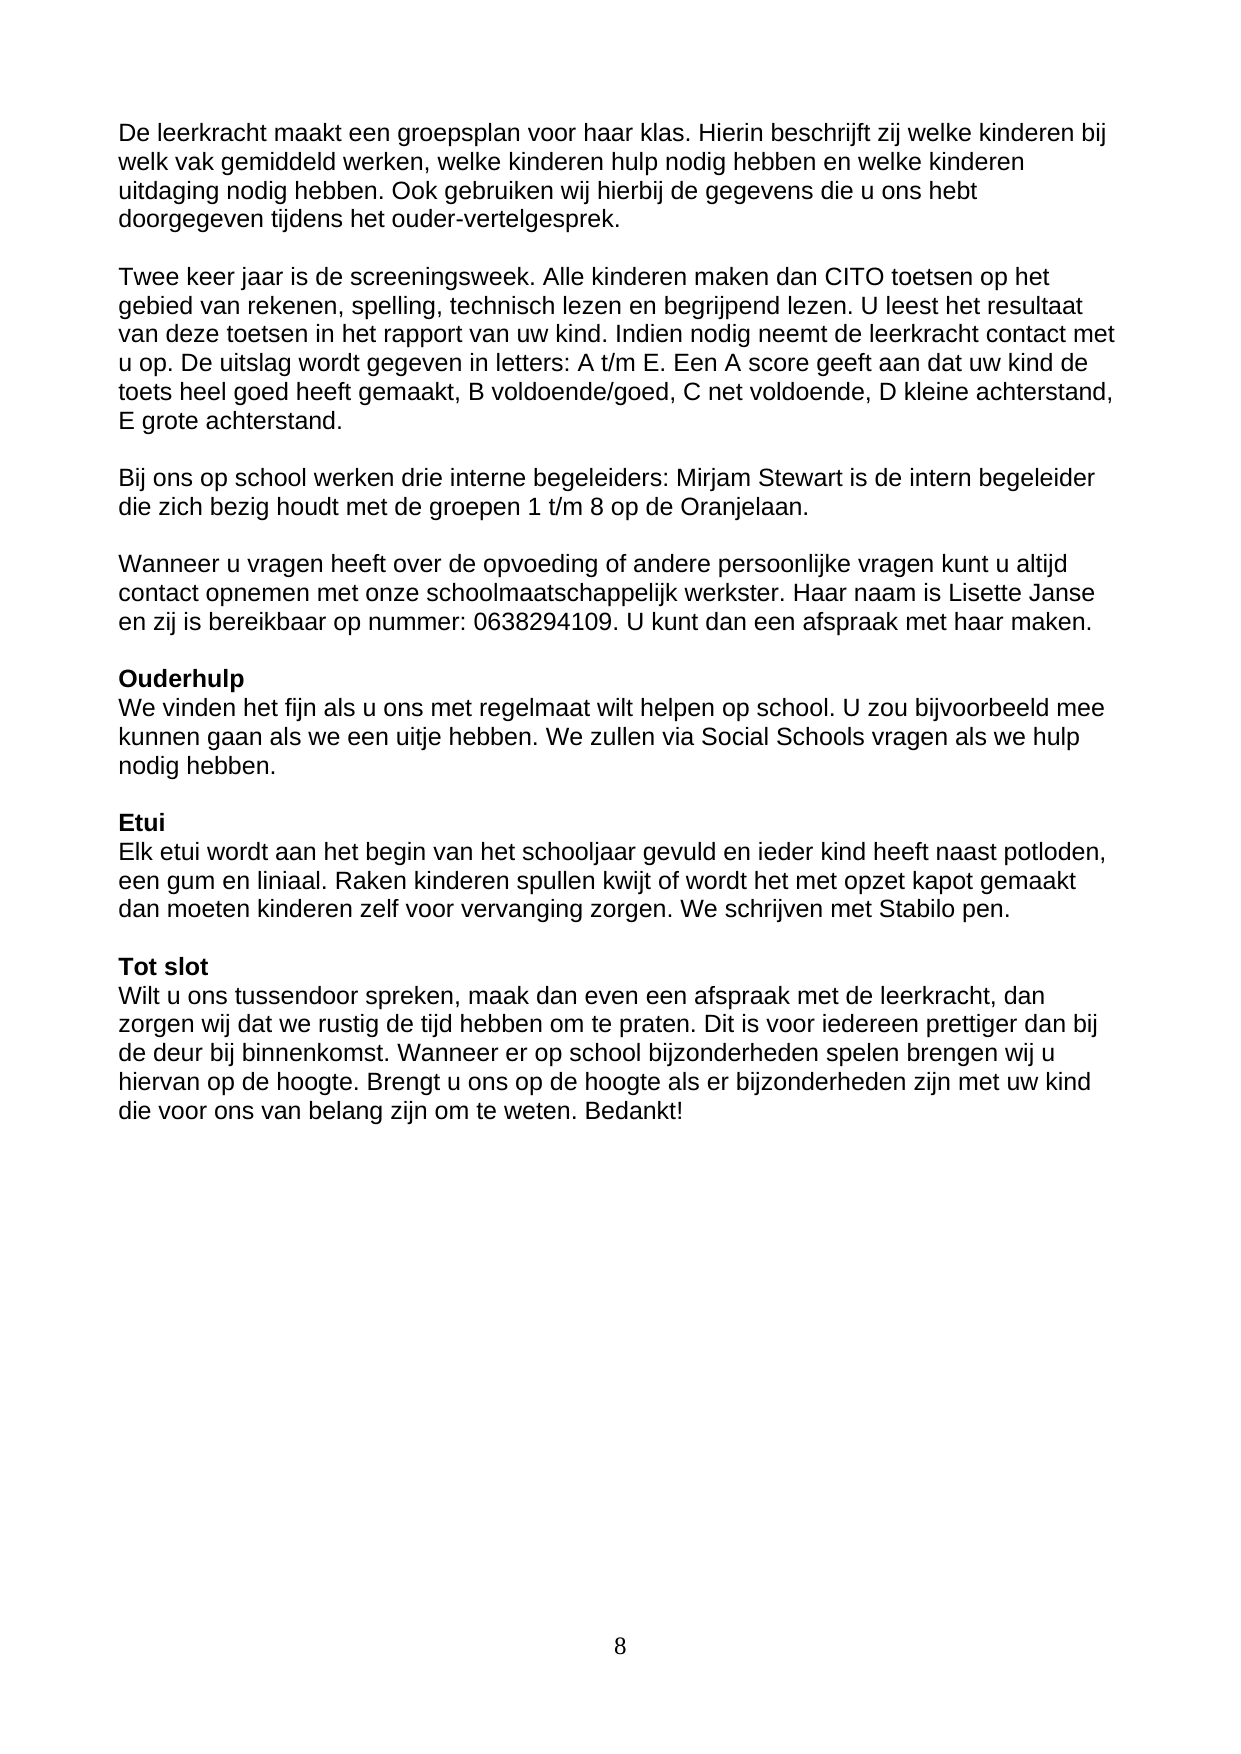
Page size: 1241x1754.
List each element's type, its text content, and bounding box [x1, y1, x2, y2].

text Ouderhulp [118, 664, 1122, 693]
text Wilt u ons tussendoor spreken, maak dan even een afspraak met de leerkracht, dan zorgen wij dat we rustig de tijd hebben om te praten. Dit is voor iedereen prettiger dan bij de deur bij binnenkomst. Wanneer er op school bijzonderheden spelen brengen wij u hiervan op de hoogte. Brengt u ons op de hoogte als er bijzonderheden zijn met uw kind die voor ons van belang zijn om te weten. Bedankt! [118, 981, 1122, 1124]
text Etui [118, 808, 1122, 837]
text Elk etui wordt aan het begin van het schooljaar gevuld en ieder kind heeft naast potloden, een gum en liniaal. Raken kinderen spullen kwijt of wordt het met opzet kapot gemaakt dan moeten kinderen zelf voor vervanging zorgen. We schrijven met Stabilo pen. [118, 837, 1122, 923]
text Bij ons op school werken drie interne begeleiders: Mirjam Stewart is de intern begeleider die zich bezig houdt met de groepen 1 t/m 8 op de Oranjelaan. [118, 463, 1122, 521]
text We vinden het fijn als u ons met regelmaat wilt helpen op school. U zou bijvoorbeeld mee kunnen gaan als we een uitje hebben. We zullen via Social Schools vragen als we hulp nodig hebben. [118, 693, 1122, 779]
text Wanneer u vragen heeft over de opvoeding of andere persoonlijke vragen kunt u altijd contact opnemen met onze schoolmaatschappelijk werkster. Haar naam is Lisette Janse en zij is bereikbaar op nummer: 0638294109. U kunt dan een afspraak met haar maken. [118, 549, 1122, 636]
text Twee keer jaar is de screeningsweek. Alle kinderen maken dan CITO toetsen op het gebied van rekenen, spelling, technisch lezen en begrijpend lezen. U leest het resultaat van deze toetsen in het rapport van uw kind. Indien nodig neemt de leerkracht contact met u op. De uitslag wordt gegeven in letters: A t/m E. Een A score geeft aan dat uw kind de toets heel goed heeft gemaakt, B voldoende/goed, C net voldoende, D kleine achterstand, E grote achterstand. [118, 262, 1122, 434]
text Tot slot [118, 952, 1122, 981]
text De leerkracht maakt een groepsplan voor haar klas. Hierin beschrijft zij welke kinderen bij welk vak gemiddeld werken, welke kinderen hulp nodig hebben en welke kinderen uitdaging nodig hebben. Ook gebruiken wij hierbij de gegevens die u ons hebt doorgegeven tijdens het ouder-vertelgesprek. [118, 118, 1122, 233]
